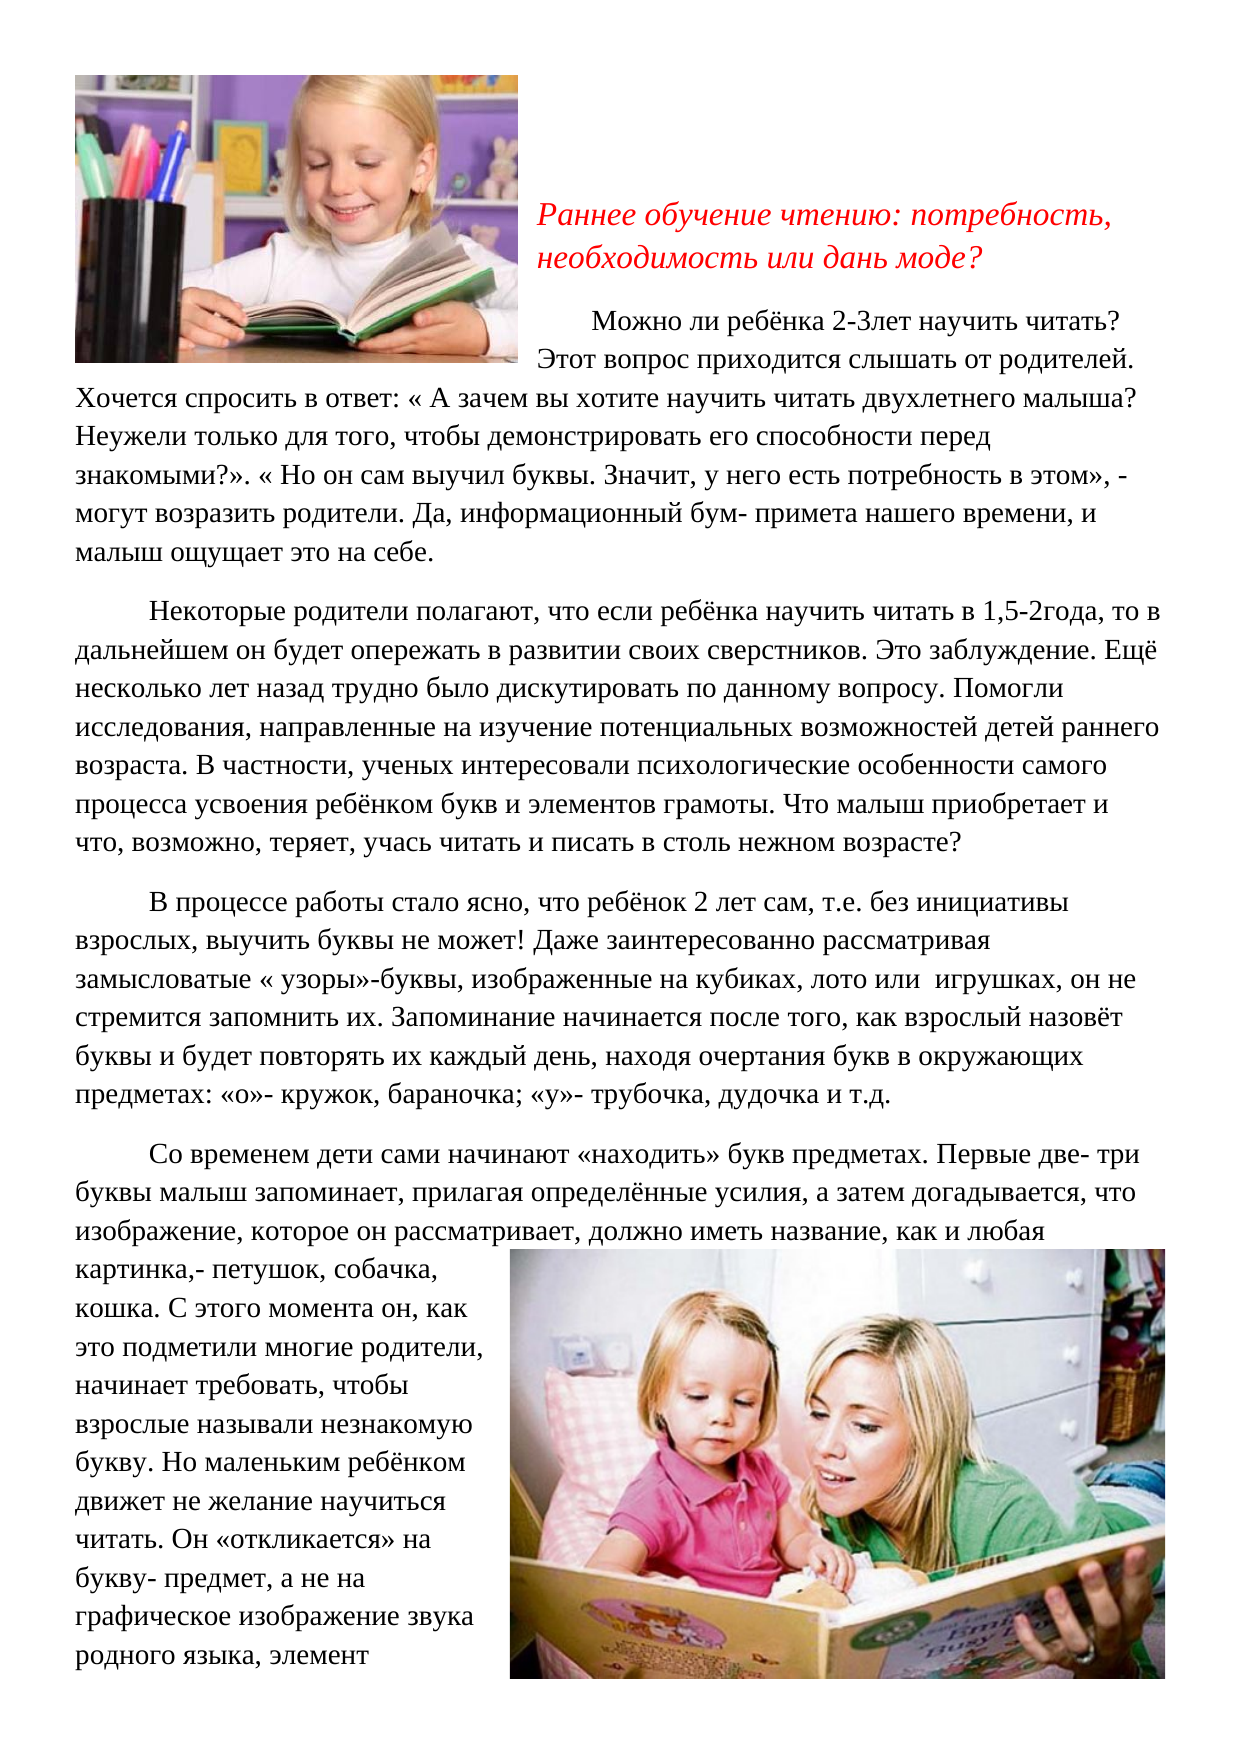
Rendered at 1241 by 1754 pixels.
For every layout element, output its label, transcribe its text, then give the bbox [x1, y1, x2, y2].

text Некоторые родители полагают, что если ребёнка научить читать в 1,5-2года, то в дальнейшем он будет опережать в развитии своих сверстников. Это заблуждение. Ещё несколько лет назад трудно было дискутировать по данному вопросу. Помогли исследования, направленные на изучение потенциальных возможностей детей раннего возраста. В частности, ученых интересовали психологические особенности самого процесса усвоения ребёнком букв и элементов грамоты. Что малыш приобретает и что, возможно, теряет, учась читать и писать в столь нежном возрасте? [75, 593, 1165, 858]
picture [75, 75, 518, 363]
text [75, 1136, 1165, 1671]
text Можно ли ребёнка 2-3лет научить читать? Этот вопрос приходится слышать от родителей. Хочется спросить в ответ: « А зачем вы хотите научить читать двухлетнего малыша? Неужели только для того, чтобы демонстрировать его способности перед знакомыми?». « Но он сам выучил буквы. Значит, у него есть потребность в этом», - могут возразить родители. Да, информационный бум- примета нашего времени, и малыш ощущает это на себе. [75, 303, 1165, 567]
picture [509, 1249, 1166, 1679]
text Раннее обучение чтению: потребность, необходимость или дань моде? [518, 194, 1165, 276]
text В процессе работы стало ясно, что ребёнок 2 лет сам, т.е. без инициативы взрослых, выучить буквы не может! Даже заинтересованно рассматривая замысловатые « узоры»-буквы, изображенные на кубиках, лото или игрушках, он не стремится запомнить их. Запоминание начинается после того, как взрослый назовёт буквы и будет повторять их каждый день, находя очертания букв в окружающих предметах: «о»- кружок, бараночка; «у»- трубочка, дудочка и т.д. [75, 884, 1165, 1110]
